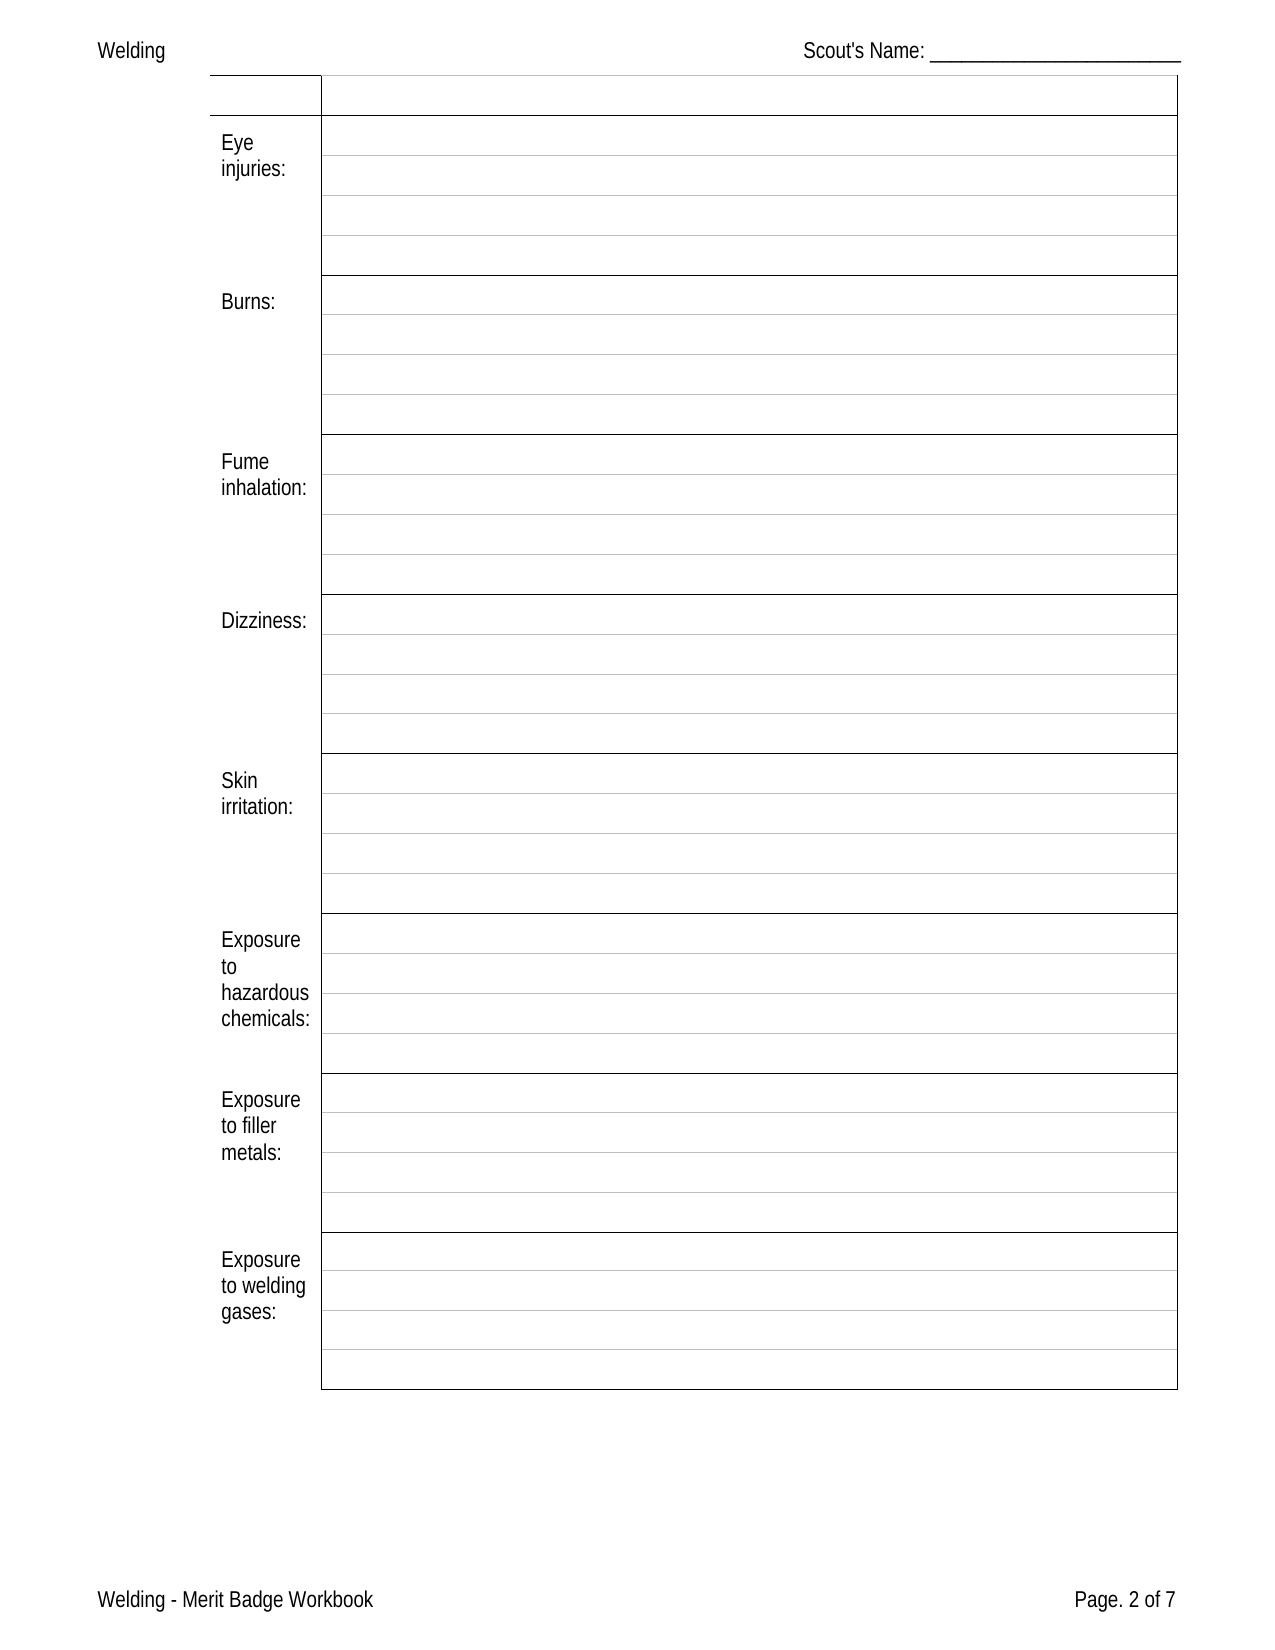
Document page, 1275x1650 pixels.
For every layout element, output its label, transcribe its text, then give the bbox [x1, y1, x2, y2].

table_cell [322, 355, 1177, 394]
table_cell [322, 236, 1177, 274]
table_cell [322, 276, 1177, 314]
table_cell [322, 1034, 1177, 1072]
table_cell [322, 675, 1177, 713]
table_cell [322, 1311, 1177, 1349]
table_cell [322, 1074, 1177, 1112]
table_cell Dizziness: [210, 594, 321, 753]
table_cell Eye injuries: [210, 116, 321, 274]
table_cell [322, 714, 1177, 753]
table_cell [322, 76, 1177, 115]
table_cell [322, 635, 1177, 673]
table_cell [322, 1233, 1177, 1269]
table_cell [322, 794, 1177, 833]
table_cell Exposure to welding gases: [210, 1232, 321, 1389]
table_cell [322, 156, 1177, 195]
table_cell [322, 475, 1177, 514]
table_cell Burns: [210, 275, 321, 434]
table_cell Exposure to filler metals: [210, 1073, 321, 1232]
table_cell [322, 595, 1177, 633]
table_cell [322, 1350, 1177, 1389]
table_cell [322, 395, 1177, 434]
table_cell [322, 196, 1177, 234]
table_cell [322, 435, 1177, 474]
table_cell Skin irritation: [210, 753, 321, 913]
table_cell [322, 116, 1177, 155]
table_cell [322, 1271, 1177, 1309]
table_cell [322, 315, 1177, 354]
table_cell [322, 754, 1177, 793]
table_cell Fume inhalation: [210, 434, 321, 594]
table_cell Exposure to hazardous chemicals: [210, 913, 321, 1072]
table_cell [322, 1153, 1177, 1192]
table_cell [322, 1113, 1177, 1152]
table_cell [322, 1193, 1177, 1232]
table_cell [322, 555, 1177, 594]
table_cell [322, 954, 1177, 993]
table_cell [322, 874, 1177, 913]
table_cell [322, 994, 1177, 1032]
table_cell [322, 515, 1177, 554]
table_cell [322, 834, 1177, 873]
table_cell [322, 914, 1177, 953]
